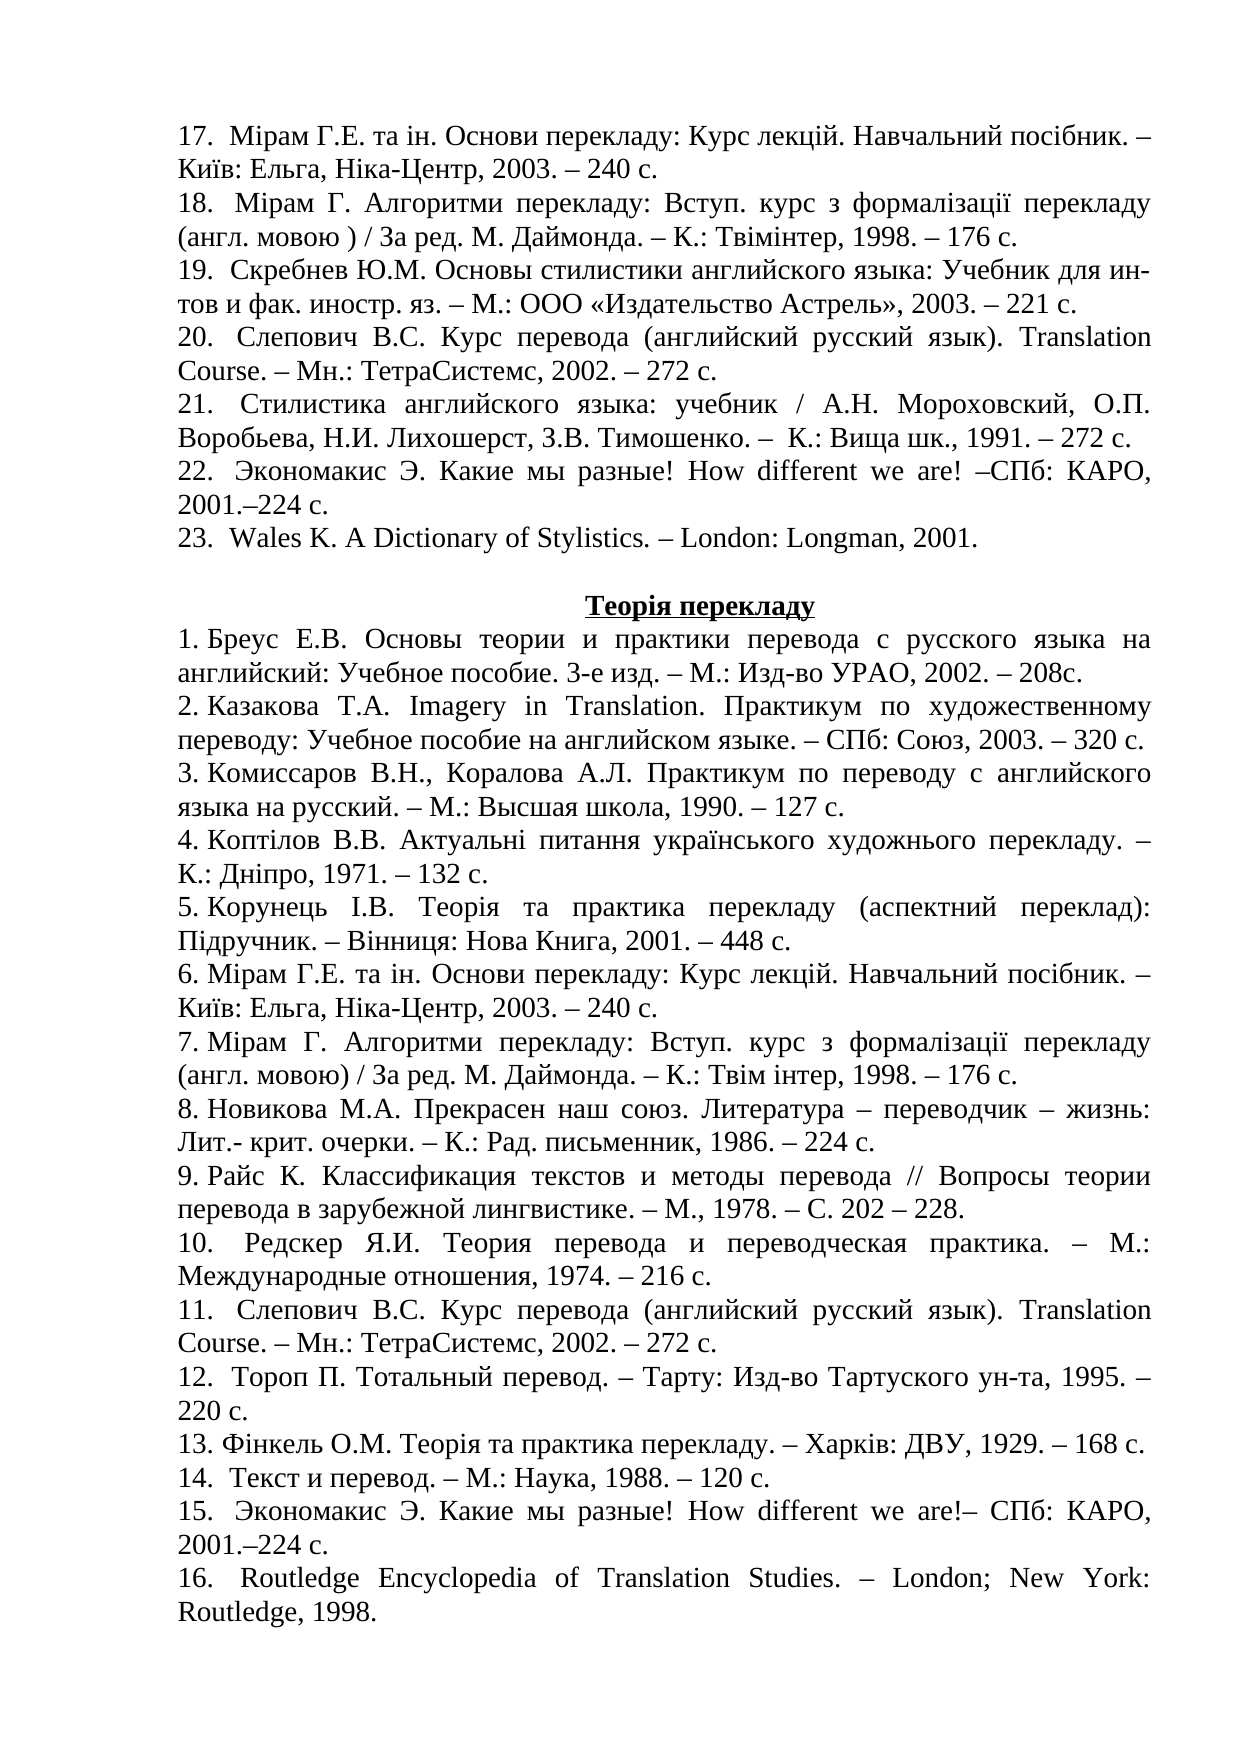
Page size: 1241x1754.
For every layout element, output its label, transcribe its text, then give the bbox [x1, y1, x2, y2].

list Экономакис Э. Какие мы разные! How different we are! –СПб: КАРО, 2001.–224 с. [177, 453, 1152, 521]
list Казакова Т.А. Imagery in Translation. Практикум по художественному переводу: Учебное пособие на английском языке. – СПб: Союз, 2003. – 320 с. [177, 688, 1152, 755]
list Мірам Г.Е. та ін. Основи перекладу: Курс лекцій. Навчальний посібник. – Київ: Ельга, Ніка-Центр, 2003. – 240 с. [177, 118, 1152, 185]
list Райс К. Классификация текстов и методы перевода // Вопросы теории перевода в зарубежной лингвистике. – М., 1978. – С. 202 – 228. [177, 1158, 1152, 1225]
list Экономакис Э. Какие мы разные! How different we are!– СПб: КАРО, 2001.–224 с. [177, 1493, 1152, 1560]
list Фінкель О.М. Теорія та практика перекладу. – Харків: ДВУ, 1929. – 168 с. [177, 1426, 1152, 1460]
list Комиссаров В.Н., Коралова А.Л. Практикум по переводу с английского языка на русский. – М.: Высшая школа, 1990. – 127 с. [177, 755, 1152, 822]
list Корунець І.В. Теорія та практика перекладу (аспектний переклад): Підручник. – Вінниця: Нова Книга, 2001. – 448 с. [177, 889, 1152, 957]
list Текст и перевод. – М.: Наука, 1988. – 120 с. [177, 1460, 1152, 1493]
list Слепович В.С. Курс перевода (английский русский язык). Translation Course. – Мн.: ТетраСистемс, 2002. – 272 с. [177, 319, 1152, 386]
list Редскер Я.И. Теория перевода и переводческая практика. – М.: Международные отношения, 1974. – 216 с. [177, 1225, 1152, 1292]
list Мірам Г. Алгоритми перекладу: Вступ. курс з формалізації перекладу (англ. мовою ) / За ред. М. Даймонда. – К.: Твімінтер, 1998. – 176 с. [177, 185, 1152, 252]
list Стилистика английского языка: учебник / А.Н. Мороховский, О.П. Воробьева, Н.И. Лихошерст, З.В. Тимошенко. – К.: Вища шк., 1991. – 272 с. [177, 386, 1152, 453]
text Теорія перекладу [177, 588, 1152, 621]
list Тороп П. Тотальный перевод. – Тарту: Изд-во Тартуского ун-та, 1995. – 220 с. [177, 1359, 1152, 1426]
list Слепович В.С. Курс перевода (английский русский язык). Translation Course. – Мн.: ТетраСистемс, 2002. – 272 с. [177, 1292, 1152, 1359]
list Новикова М.А. Прекрасен наш союз. Литература – переводчик – жизнь: Лит.- крит. очерки. – К.: Рад. письменник, 1986. – 224 с. [177, 1091, 1152, 1158]
list Мірам Г.Е. та ін. Основи перекладу: Курс лекцій. Навчальний посібник. – Київ: Ельга, Ніка-Центр, 2003. – 240 с. [177, 957, 1152, 1024]
list Wales K. A Dictionary of Stylistics. – : Longman, 2001. [177, 521, 1152, 554]
list Коптілов В.В. Актуальні питання українського художнього перекладу. – К.: Дніпро, 1971. – 132 с. [177, 822, 1152, 889]
list Мірам Г. Алгоритми перекладу: Вступ. курс з формалізації перекладу (англ. мовою) / За ред. М. Даймонда. – К.: Твім інтер, 1998. – 176 с. [177, 1024, 1152, 1091]
list Скребнев Ю.М. Основы стилистики английского языка: Учебник для ин-тов и фак. иностр. яз. – М.: ООО «Издательство Астрель», 2003. – 221 с. [177, 252, 1152, 319]
list Бреус Е.В. Основы теории и практики перевода с русского языка на английский: Учебное пособие. 3-е изд. – М.: Изд-во УРАО, 2002. – 208с. [177, 621, 1152, 688]
list Routledge Encyclopedia of Translation Studies. – ; : Routledge, 1998. [177, 1560, 1152, 1627]
